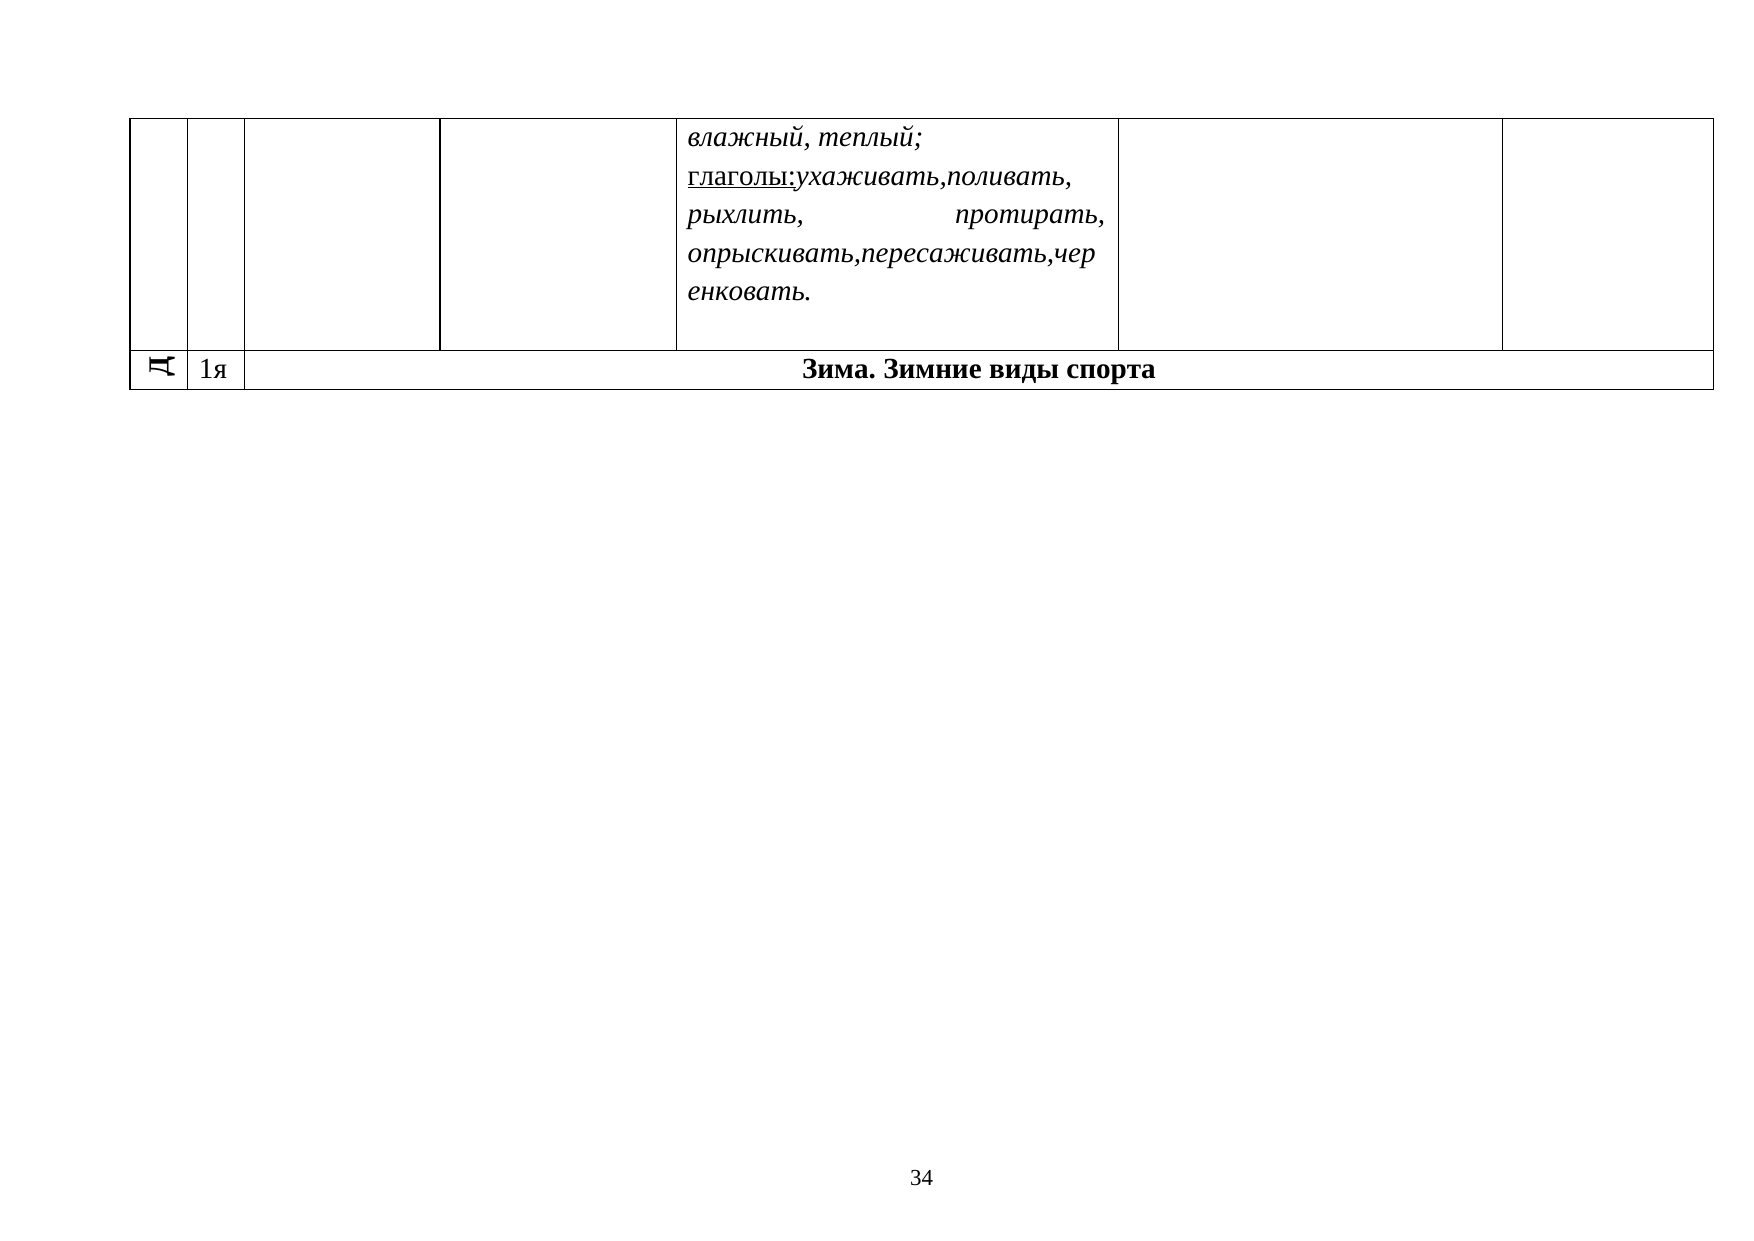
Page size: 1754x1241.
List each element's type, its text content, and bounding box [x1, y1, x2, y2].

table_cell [245, 119, 439, 350]
table_cell Декабрь [131, 351, 187, 389]
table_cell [1503, 119, 1713, 350]
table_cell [441, 119, 676, 350]
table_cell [1119, 119, 1502, 350]
table_cell Зима. Зимние виды спорта [245, 351, 1713, 389]
table_cell 1я [188, 351, 244, 389]
